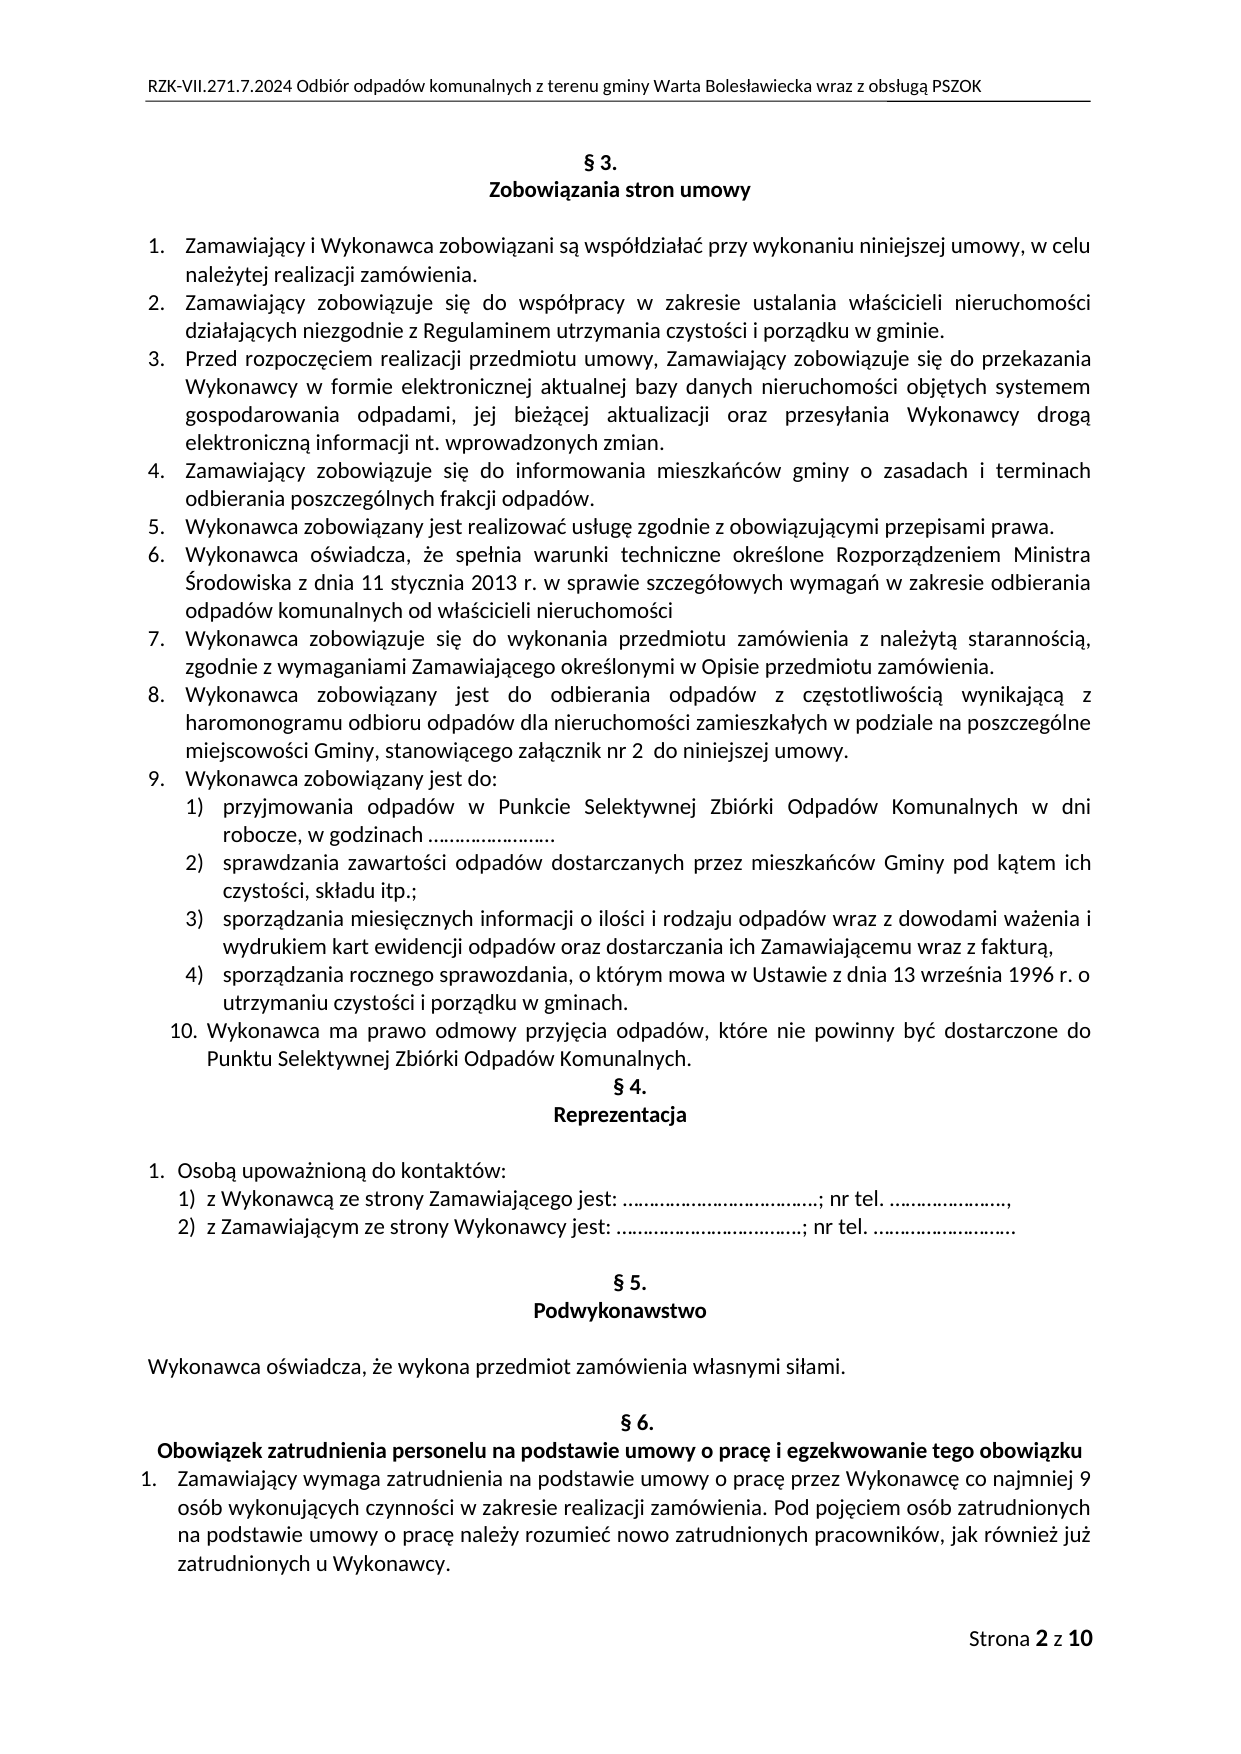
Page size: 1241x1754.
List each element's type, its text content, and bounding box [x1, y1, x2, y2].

list Wykonawca zobowiązany jest realizować usługę zgodnie z obowiązującymi przepisami prawa. [148, 512, 1093, 540]
list z Zamawiającym ze strony Wykonawcy jest: ……………………….…….; nr tel. ……………………… [177, 1212, 1093, 1240]
list Zamawiający i Wykonawca zobowiązani są współdziałać przy wykonaniu niniejszej umowy, w celu należytej realizacji zamówienia. [148, 232, 1093, 288]
text Wykonawca oświadcza, że wykona przedmiot zamówienia własnymi siłami. [148, 1352, 1093, 1381]
list Osobą upoważnioną do kontaktów: [148, 1156, 1093, 1184]
list sprawdzania zawartości odpadów dostarczanych przez mieszkańców Gminy pod kątem ich czystości, składu itp.; [185, 848, 1093, 904]
subtitle Zobowiązania stron umowy [148, 176, 1093, 204]
list z Wykonawcą ze strony Zamawiającego jest: ……………………………….; nr tel. …………………., [177, 1184, 1093, 1212]
list przyjmowania odpadów w Punkcie Selektywnej Zbiórki Odpadów Komunalnych w dni robocze, w godzinach …………………… [185, 792, 1093, 848]
list Przed rozpoczęciem realizacji przedmiotu umowy, Zamawiający zobowiązuje się do przekazania Wykonawcy w formie elektronicznej aktualnej bazy danych nieruchomości objętych systemem gospodarowania odpadami, jej bieżącej aktualizacji oraz przesyłania Wykonawcy drogą elektroniczną informacji nt. wprowadzonych zmian. [148, 344, 1093, 456]
list Wykonawca oświadcza, że spełnia warunki techniczne określone Rozporządzeniem Ministra Środowiska z dnia 11 stycznia 2013 r. w sprawie szczegółowych wymagań w zakresie odbierania odpadów komunalnych od właścicieli nieruchomości [148, 540, 1093, 624]
list Zamawiający wymaga zatrudnienia na podstawie umowy o pracę przez Wykonawcę co najmniej 9 osób wykonujących czynności w zakresie realizacji zamówienia. Pod pojęciem osób zatrudnionych na podstawie umowy o pracę należy rozumieć nowo zatrudnionych pracowników, jak również już zatrudnionych u Wykonawcy. [140, 1464, 1093, 1577]
subtitle Reprezentacja [148, 1100, 1093, 1128]
list sporządzania rocznego sprawozdania, o którym mowa w Ustawie z dnia 13 września 1996 r. o utrzymaniu czystości i porządku w gminach. [185, 960, 1093, 1016]
list Wykonawca zobowiązany jest do: [148, 764, 1093, 792]
subtitle Podwykonawstwo [148, 1296, 1093, 1324]
list Zamawiający zobowiązuje się do informowania mieszkańców gminy o zasadach i terminach odbierania poszczególnych frakcji odpadów. [148, 456, 1093, 512]
list Wykonawca ma prawo odmowy przyjęcia odpadów, które nie powinny być dostarczone do Punktu Selektywnej Zbiórki Odpadów Komunalnych. [169, 1016, 1093, 1072]
list Zamawiający zobowiązuje się do współpracy w zakresie ustalania właścicieli nieruchomości działających niezgodnie z Regulaminem utrzymania czystości i porządku w gminie. [148, 288, 1093, 344]
list Wykonawca zobowiązuje się do wykonania przedmiotu zamówienia z należytą starannością, zgodnie z wymaganiami Zamawiającego określonymi w Opisie przedmiotu zamówienia. [148, 624, 1093, 680]
list Wykonawca zobowiązany jest do odbierania odpadów z częstotliwością wynikającą z haromonogramu odbioru odpadów dla nieruchomości zamieszkałych w podziale na poszczególne miejscowości Gminy, stanowiącego załącznik nr 2 do niniejszej umowy. [148, 680, 1093, 764]
subtitle Obowiązek zatrudnienia personelu na podstawie umowy o pracę i egzekwowanie tego obowiązku [148, 1437, 1093, 1464]
list sporządzania miesięcznych informacji o ilości i rodzaju odpadów wraz z dowodami ważenia i wydrukiem kart ewidencji odpadów oraz dostarczania ich Zamawiającemu wraz z fakturą, [185, 904, 1093, 960]
